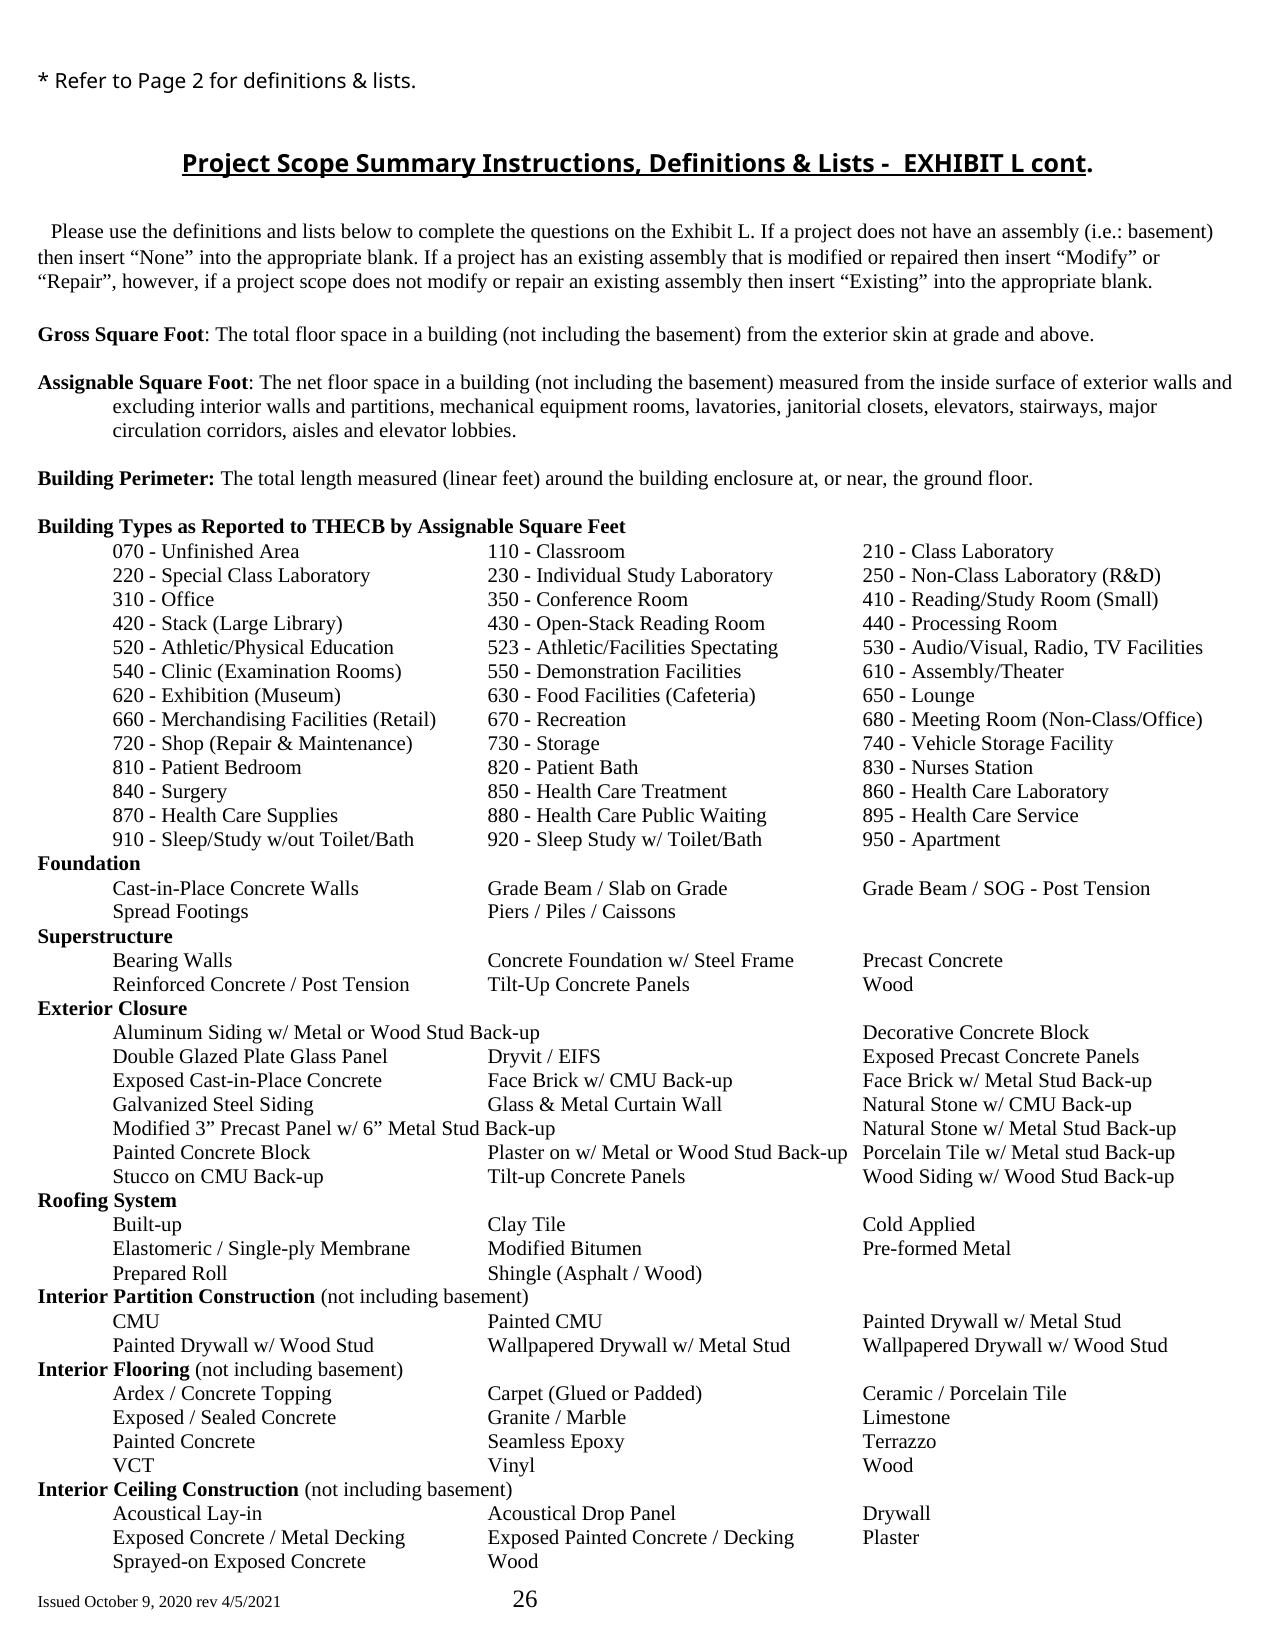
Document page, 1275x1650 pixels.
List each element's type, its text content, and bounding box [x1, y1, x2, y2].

text Exposed Cast-in-Place Concrete Face Brick w/ CMU Back-up Face Brick w/ Metal Stud Back-up [112, 1068, 1237, 1092]
text Aluminum Siding w/ Metal or Wood Stud Back-up Decorative Concrete Block [112, 1020, 1237, 1044]
text 0Please use the definitions and lists below to complete the questions on the Exhibit L. If a project does not have an assembly (i.e.: basement) then insert “None” into the appropriate blank. If a project has an existing assembly that is modified or repaired then insert “Modify” or “Repair”, however, if a project scope does not modify or repair an existing assembly then insert “Existing” into the appropriate blank. [37, 214, 1237, 293]
text Painted Drywall w/ Wood Stud Wallpapered Drywall w/ Metal Stud Wallpapered Drywall w/ Wood Stud [112, 1333, 1237, 1357]
text Built-up Clay Tile Cold Applied [112, 1212, 1237, 1236]
text 520 - Athletic/Physical Education 523 - Athletic/Facilities Spectating 530 - Audio/Visual, Radio, TV Facilities [112, 635, 1237, 659]
text Gross Square Foot: The total floor space in a building (not including the basement) from the exterior skin at grade and above. [37, 322, 1237, 346]
text Sprayed-on Exposed Concrete Wood [112, 1549, 1237, 1573]
text Project Scope Summary Instructions, Definitions & Lists - EXHIBIT L cont. [37, 146, 1237, 180]
text 540 - Clinic (Examination Rooms) 550 - Demonstration Facilities 610 - Assembly/Theater [112, 659, 1237, 683]
text Spread Footings Piers / Piles / Caissons [112, 899, 1237, 923]
text Exposed / Sealed Concrete Granite / Marble Limestone [112, 1405, 1237, 1429]
text Modified 3” Precast Panel w/ 6” Metal Stud Back-up Natural Stone w/ Metal Stud Back-up [112, 1116, 1237, 1140]
text Interior Ceiling Construction (not including basement) [37, 1477, 1237, 1501]
text * Refer to Page 2 for definitions & lists. [37, 66, 1237, 95]
text 420 - Stack (Large Library) 430 - Open-Stack Reading Room 440 - Processing Room [112, 611, 1237, 635]
text Reinforced Concrete / Post Tension Tilt-Up Concrete Panels Wood [112, 972, 1237, 996]
text 840 - Surgery 850 - Health Care Treatment 860 - Health Care Laboratory [112, 779, 1237, 803]
text 720 - Shop (Repair & Maintenance) 730 - Storage 740 - Vehicle Storage Facility [112, 731, 1237, 755]
text Prepared Roll Shingle (Asphalt / Wood) [112, 1260, 1237, 1284]
text Cast-in-Place Concrete Walls Grade Beam / Slab on Grade Grade Beam / SOG - Post Tension [112, 875, 1237, 899]
text Ardex / Concrete Topping Carpet (Glued or Padded) Ceramic / Porcelain Tile [112, 1381, 1237, 1405]
text 810 - Patient Bedroom 820 - Patient 830 - Nurses Station [112, 755, 1237, 779]
text 660 - Merchandising Facilities (Retail) 670 - Recreation 680 - Meeting Room (Non-Class/Office) [112, 707, 1237, 731]
text Painted Concrete Block Plaster on w/ Metal or Wood Stud Back-up Porcelain Tile w/ Metal stud Back-up [112, 1140, 1237, 1164]
text Building Perimeter: The total length measured (linear feet) around the building enclosure at, or near, the ground floor. [37, 466, 1237, 490]
text 620 - Exhibition (Museum) 630 - Food Facilities (Cafeteria) 650 - Lounge [112, 683, 1237, 707]
text Interior Partition Construction (not including basement) [37, 1284, 1237, 1308]
text Double Glazed Plate Glass Panel Dryvit / EIFS Exposed Precast Concrete Panels [112, 1044, 1237, 1068]
text Galvanized Steel Siding Glass & Metal Curtain Wall Natural Stone w/ CMU Back-up [112, 1092, 1237, 1116]
text 220 - Special Class Laboratory 230 - Individual Study Laboratory 250 - Non-Class Laboratory (R&D) [112, 563, 1237, 587]
text Elastomeric / Single-ply Membrane Modified Bitumen Pre-formed Metal [112, 1236, 1237, 1260]
text Assignable Square Foot: The net floor space in a building (not including the basement) measured from the inside surface of exterior walls and excluding interior walls and partitions, mechanical equipment rooms, lavatories, janitorial closets, elevators, stairways, major circulation corridors, aisles and elevator lobbies. [37, 370, 1237, 442]
text Building Types as Reported to THECB by Assignable Square Feet [37, 514, 1237, 538]
text Exterior Closure [37, 996, 1237, 1020]
text Interior Flooring (not including basement) [37, 1357, 1237, 1381]
text 310 - Office 350 - Conference Room 410 - Reading/Study Room (Small) [112, 587, 1237, 611]
text Bearing Walls Concrete Foundation w/ Steel Frame Precast Concrete [112, 948, 1237, 972]
text 870 - Health Care Supplies 880 - Health Care Public Waiting 895 - Health Care Service [112, 803, 1237, 827]
text Painted Concrete Seamless Epoxy Terrazzo [112, 1429, 1237, 1453]
text Superstructure [37, 923, 1237, 948]
text VCT Vinyl Wood [112, 1453, 1237, 1477]
text 070 - Unfinished Area 110 - Classroom 210 - Class Laboratory [112, 538, 1237, 563]
text Roofing System [37, 1188, 1237, 1212]
text Stucco on CMU Back-up Tilt-up Concrete Panels Wood Siding w/ Wood Stud Back-up [112, 1164, 1237, 1188]
text Foundation [37, 851, 1237, 875]
text CMU Painted CMU Painted Drywall w/ Metal Stud [112, 1308, 1237, 1333]
text 910 - Sleep/Study w/out Toilet/Bath 920 - Sleep Study w/ Toilet/Bath 950 - Apartment [112, 827, 1237, 851]
text Exposed Concrete / Metal Decking Exposed Painted Concrete / Decking Plaster [112, 1525, 1237, 1549]
text Acoustical Lay-in Acoustical Drop Panel Drywall [37, 1501, 1237, 1525]
